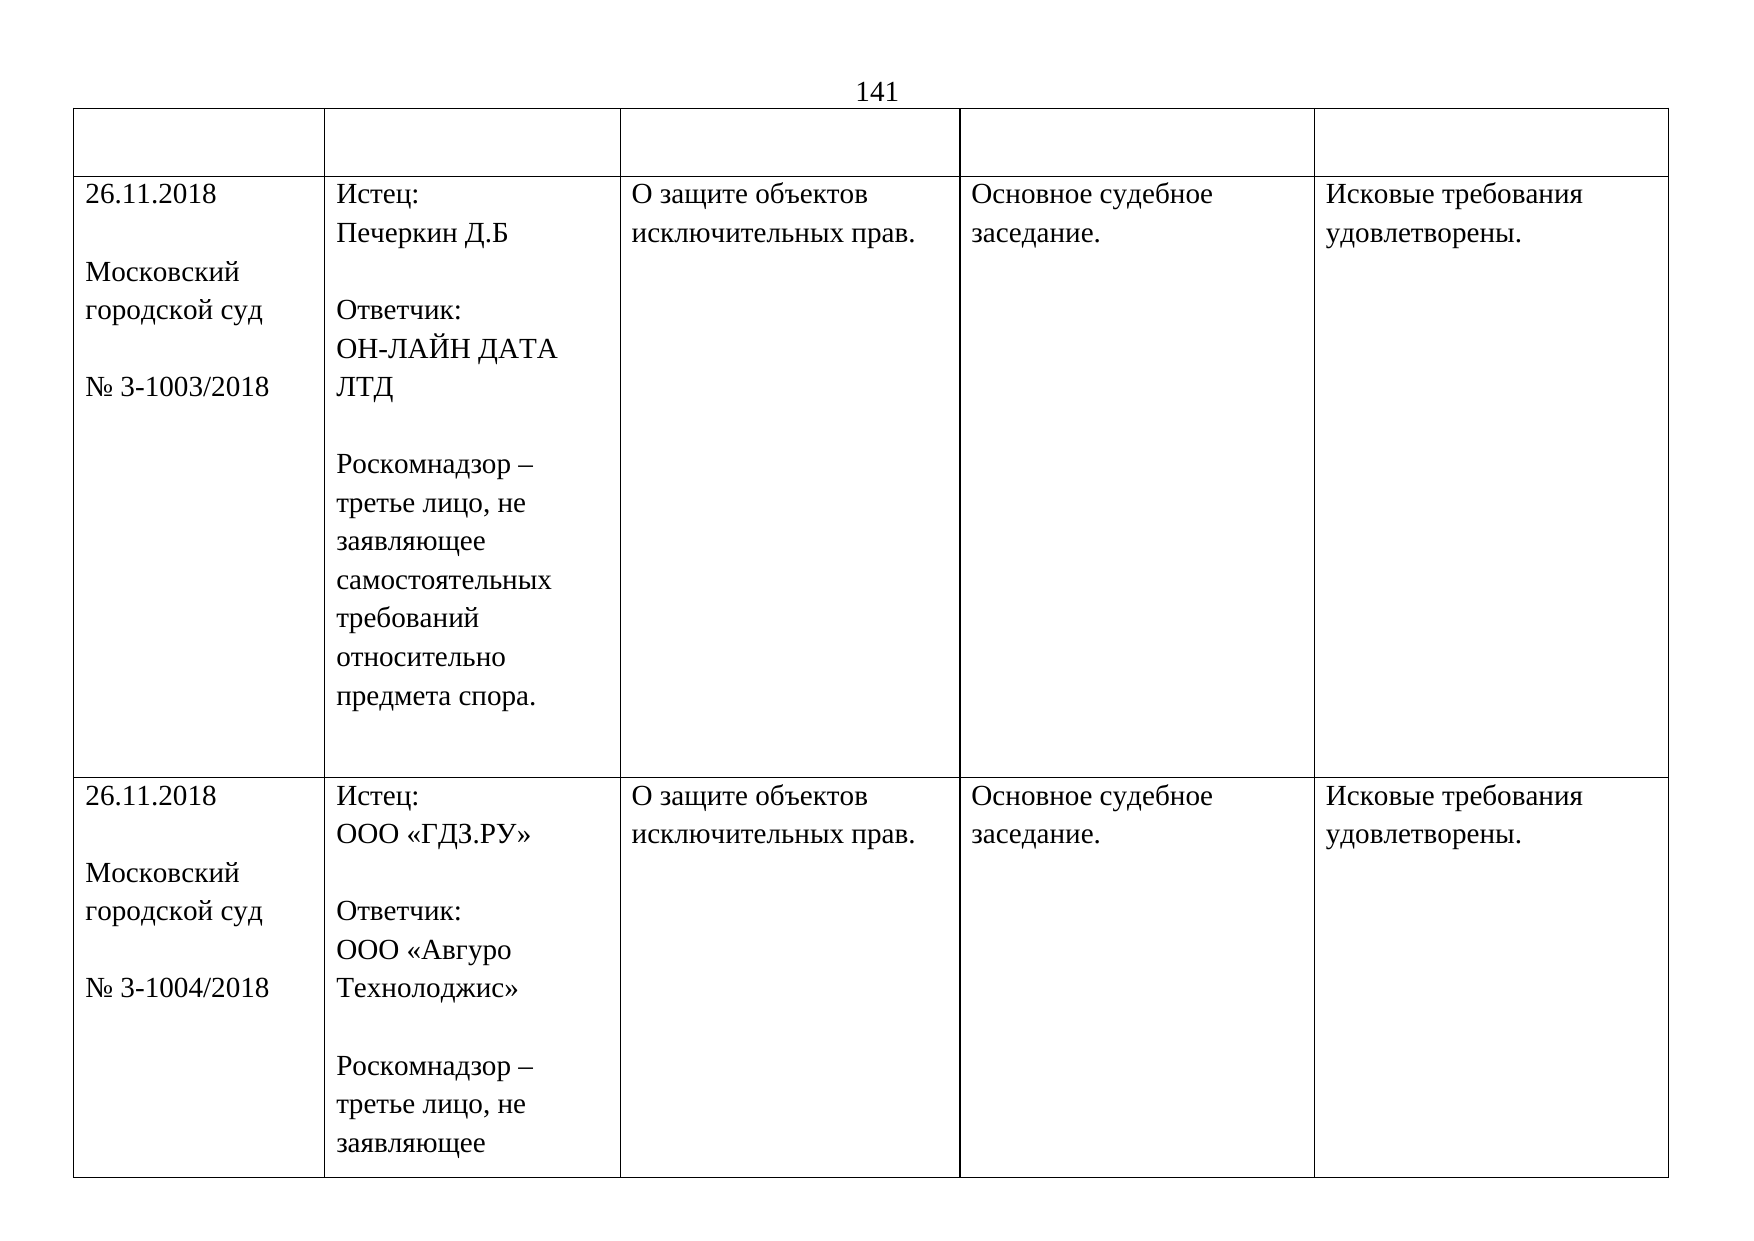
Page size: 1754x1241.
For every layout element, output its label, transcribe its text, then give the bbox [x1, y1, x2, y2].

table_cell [74, 109, 324, 176]
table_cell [325, 778, 620, 1177]
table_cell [961, 109, 1314, 176]
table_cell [621, 109, 959, 176]
table_cell Исковые требования удовлетворены. [1315, 177, 1668, 777]
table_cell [74, 778, 324, 1177]
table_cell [621, 778, 959, 1177]
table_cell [1315, 778, 1668, 1177]
table_cell Истец: Печеркин Д.Б Ответчик: ОН-ЛАЙН ДАТА ЛТД Роскомнадзор – третье лицо, не заявляющее самостоятельных требований относительно предмета спора. [325, 177, 620, 777]
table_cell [325, 109, 620, 176]
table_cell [961, 778, 1314, 1177]
table_cell 26.11.2018 Московский городской суд № 3-1003/2018 [74, 177, 324, 777]
table_cell О защите объектов исключительных прав. [621, 177, 959, 777]
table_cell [1315, 109, 1668, 176]
table_cell Основное судебное заседание. [961, 177, 1314, 777]
